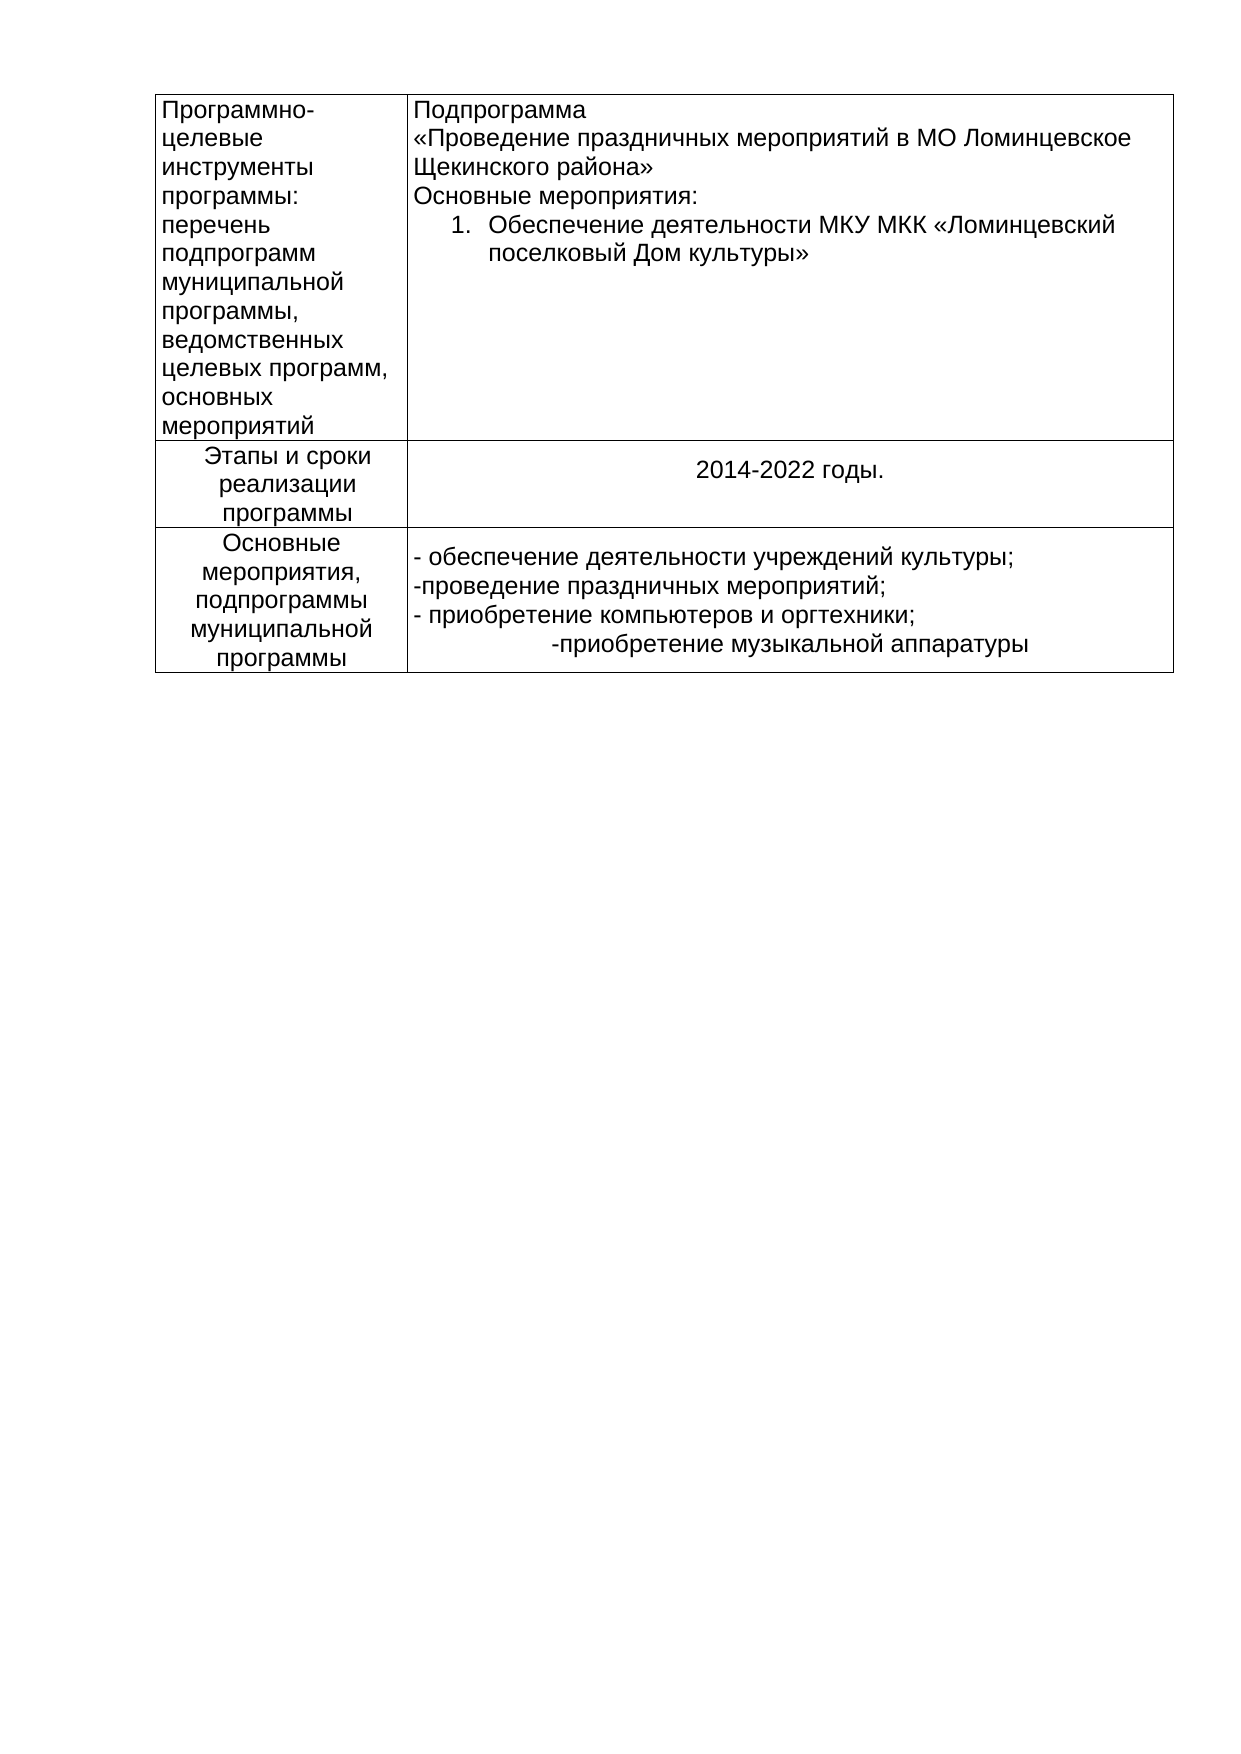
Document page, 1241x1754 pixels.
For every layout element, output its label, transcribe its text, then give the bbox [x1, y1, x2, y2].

table_cell 2014-2022 годы. [408, 441, 1173, 527]
table_cell Подпрограмма «Проведение праздничных мероприятий в МО Ломинцевское Щекинского района» Основные мероприятия: Обеспечение деятельности МКУ МКК «Ломинцевский поселковый Дом культуры» [408, 95, 1173, 440]
table_cell Этапы и сроки реализации программы [156, 441, 407, 527]
table_cell - обеспечение деятельности учреждений культуры; -проведение праздничных мероприятий; - приобретение компьютеров и оргтехники; -приобретение музыкальной аппаратуры [408, 528, 1173, 672]
table_cell Основные мероприятия, подпрограммы муниципальной программы [156, 528, 407, 672]
table_cell Программно-целевые инструменты программы: перечень подпрограмм муниципальной программы, ведомственных целевых программ, основных мероприятий [156, 95, 407, 440]
